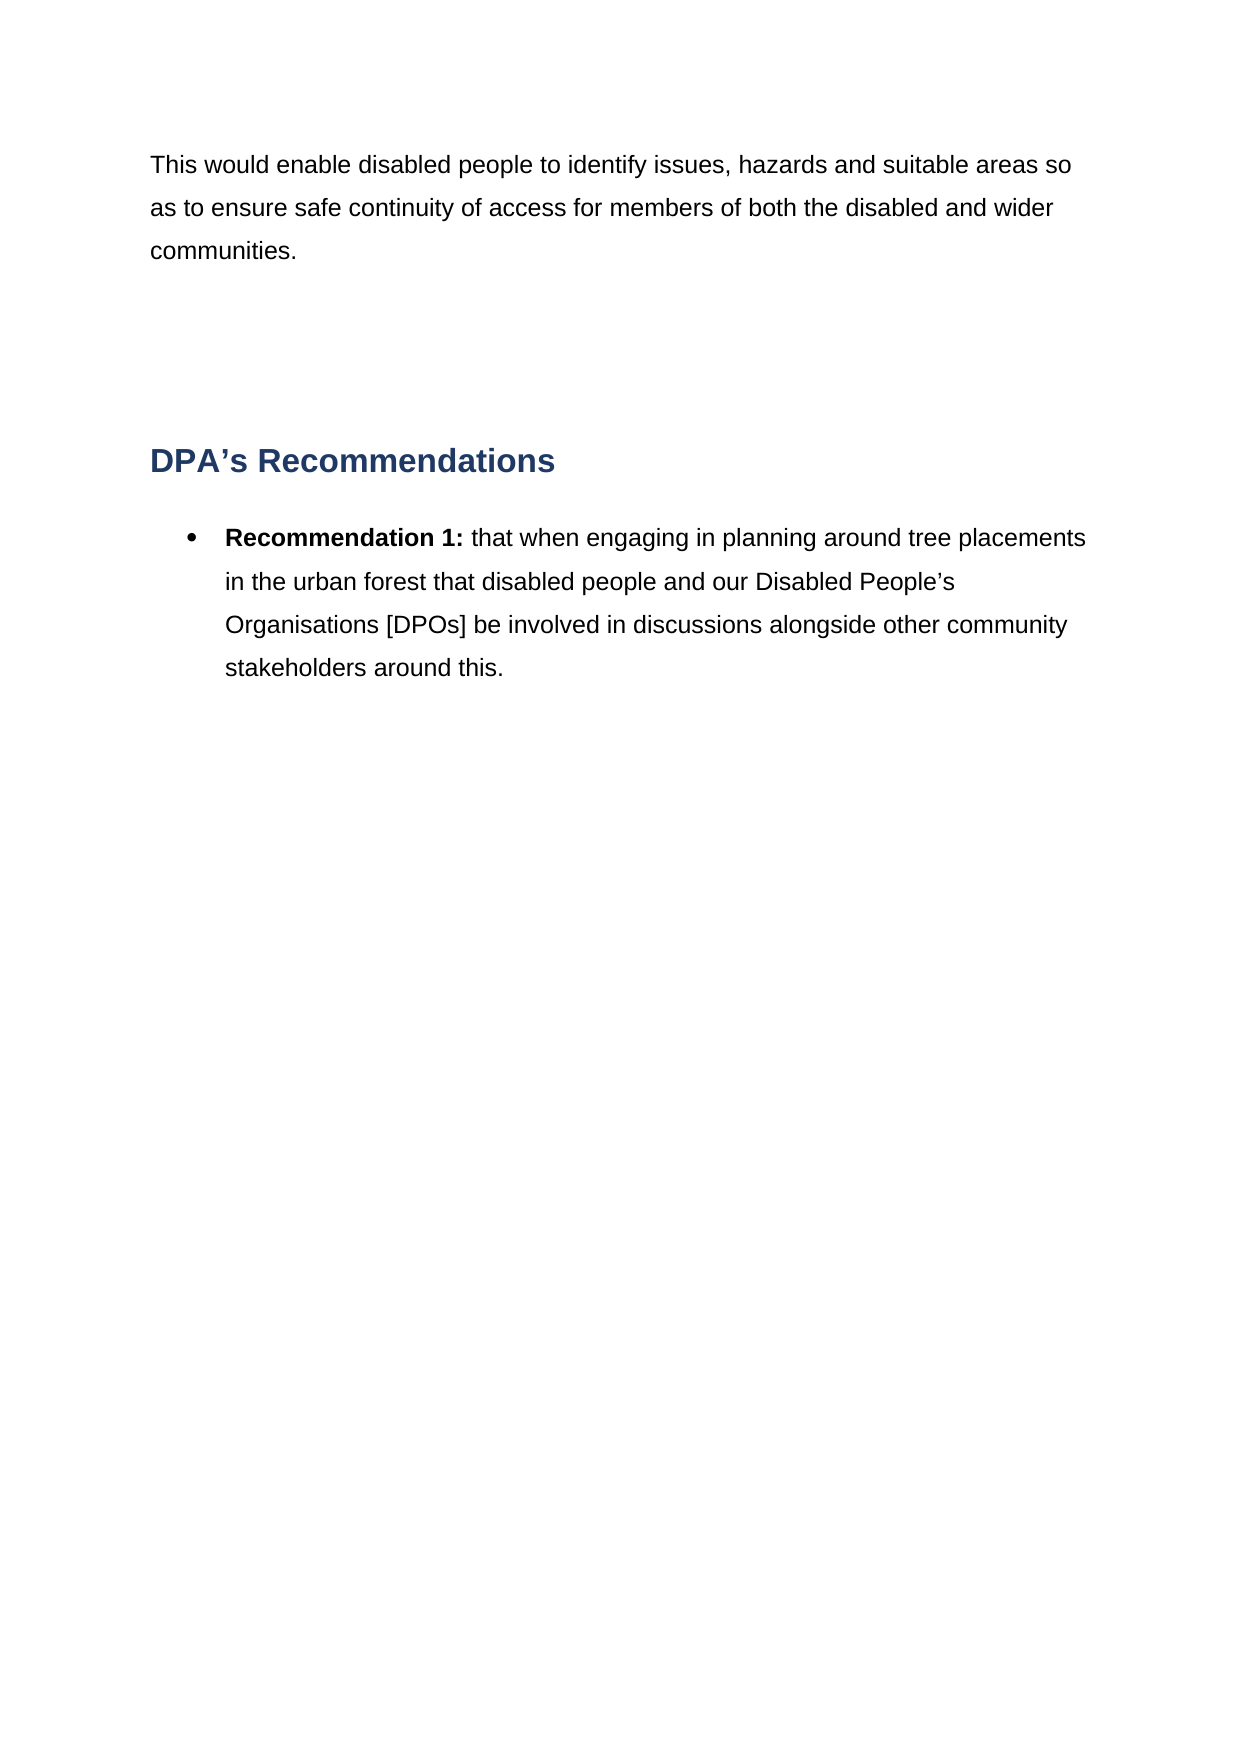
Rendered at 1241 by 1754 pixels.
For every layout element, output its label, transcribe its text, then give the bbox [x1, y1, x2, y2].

list Recommendation 1: that when engaging in planning around tree placements in the urban forest that disabled people and our Disabled People’s Organisations [DPOs] be involved in discussions alongside other community stakeholders around this. [187, 523, 1090, 681]
text DPA’s Recommendations [150, 441, 1090, 479]
text This would enable disabled people to identify issues, hazards and suitable areas so as to ensure safe continuity of access for members of both the disabled and wider communities. [150, 150, 1090, 265]
